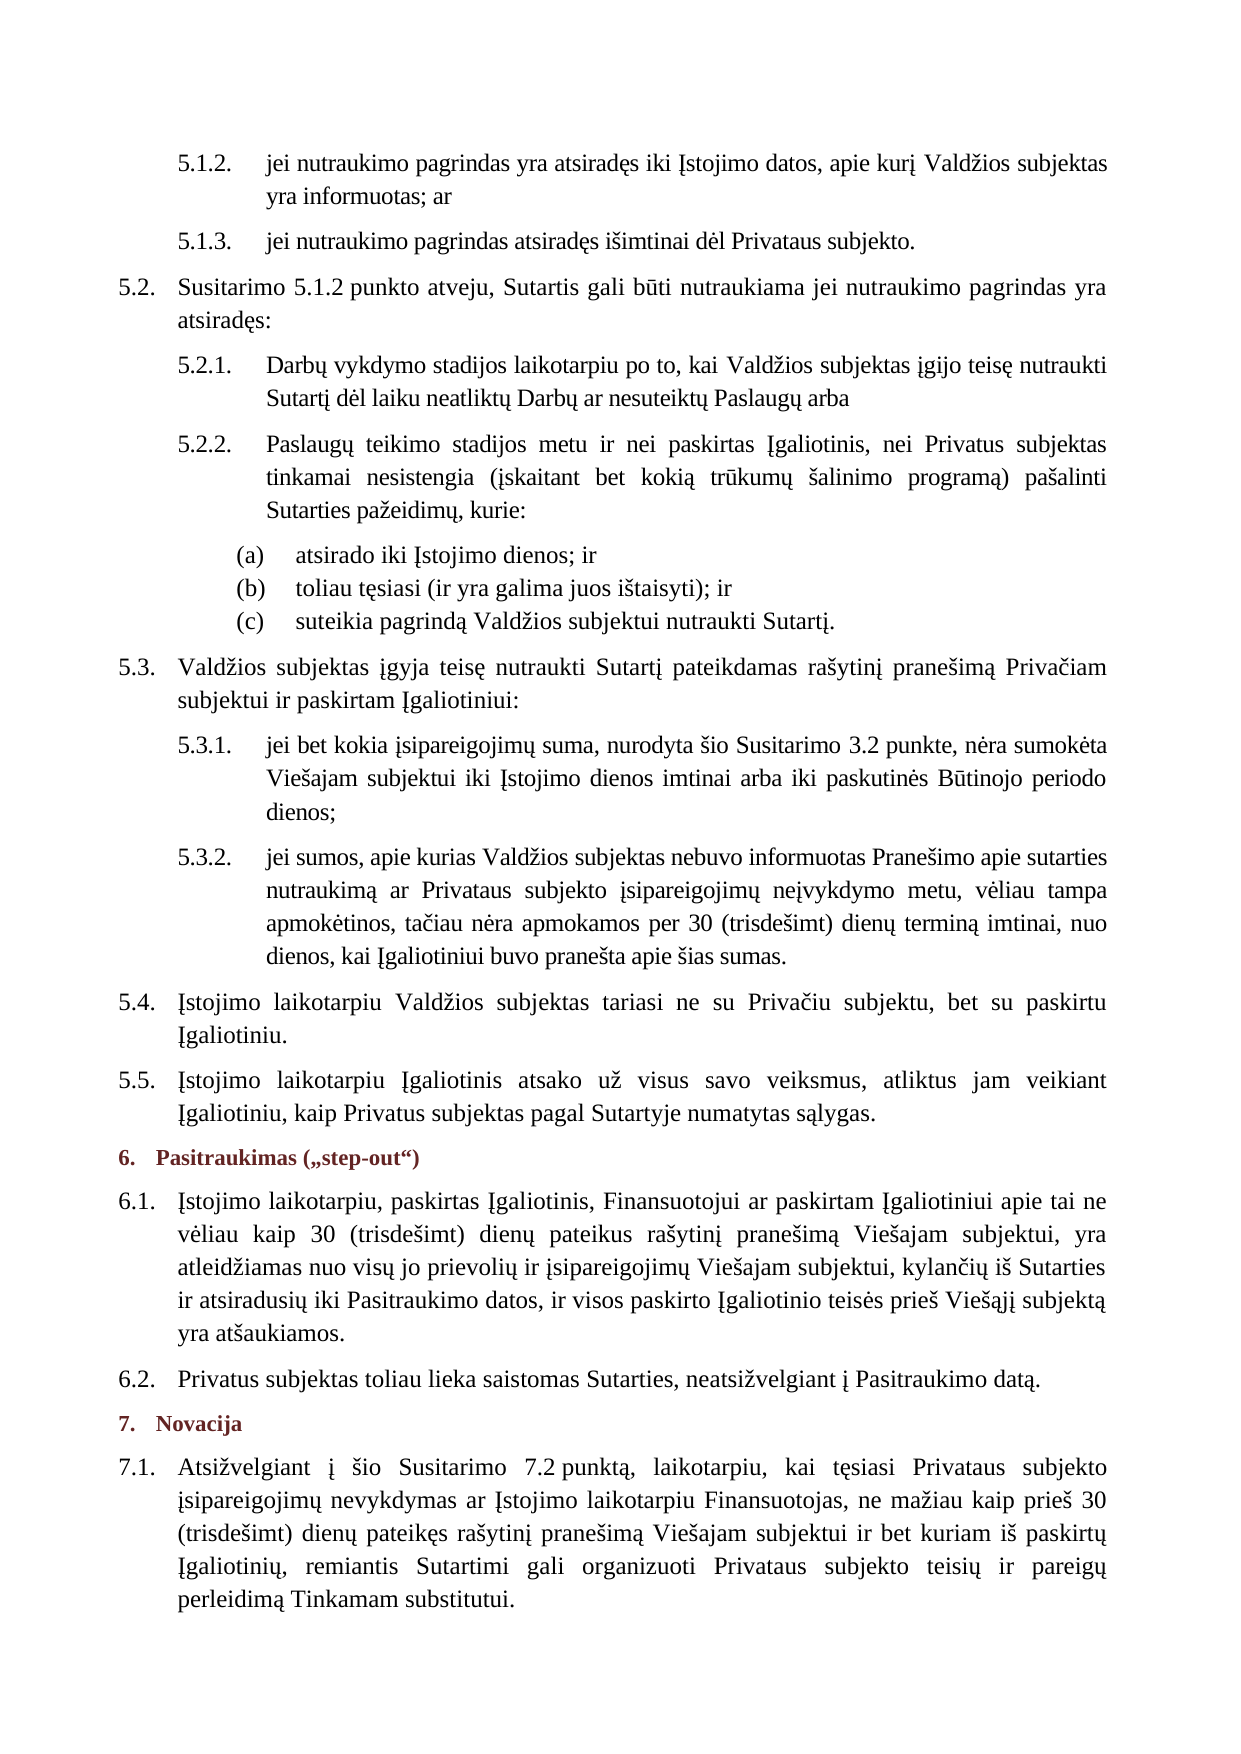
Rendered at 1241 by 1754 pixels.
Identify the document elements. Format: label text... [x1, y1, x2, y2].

text suteikia pagrindą Valdžios subjektui nutraukti Sutartį. [236, 606, 1107, 635]
list Pasitraukimas („step-out“) [118, 1144, 1107, 1170]
list jei sumos, apie kurias Valdžios subjektas nebuvo informuotas Pranešimo apie sutarties nutraukimą ar Privataus subjekto įsipareigojimų neįvykdymo metu, vėliau tampa apmokėtinos, tačiau nėra apmokamos per 30 (trisdešimt) dienų terminą imtinai, nuo dienos, kai Įgaliotiniui buvo pranešta apie šias sumas. [177, 842, 1107, 970]
list Susitarimo 5.1.2 punkto atveju, Sutartis gali būti nutraukiama jei nutraukimo pagrindas yra atsiradęs: [118, 272, 1107, 333]
list Įstojimo laikotarpiu Įgaliotinis atsako už visus savo veiksmus, atliktus jam veikiant Įgaliotiniu, kaip Privatus subjektas pagal Sutartyje numatytas sąlygas. [118, 1065, 1107, 1127]
list Valdžios subjektas įgyja teisę nutraukti Sutartį pateikdamas rašytinį pranešimą Privačiam subjektui ir paskirtam Įgaliotiniui: [118, 652, 1107, 714]
list Paslaugų teikimo stadijos metu ir nei paskirtas Įgaliotinis, nei Privatus subjektas tinkamai nesistengia (įskaitant bet kokią trūkumų šalinimo programą) pašalinti Sutarties pažeidimų, kurie: [177, 429, 1107, 524]
list jei nutraukimo pagrindas atsiradęs išimtinai dėl Privataus subjekto. [177, 226, 1107, 255]
list Darbų vykdymo stadijos laikotarpiu po to, kai Valdžios subjektas įgijo teisę nutraukti Sutartį dėl laiku neatliktų Darbų ar nesuteiktų Paslaugų arba [177, 350, 1107, 412]
list Įstojimo laikotarpiu, paskirtas Įgaliotinis, Finansuotojui ar paskirtam Įgaliotiniui apie tai ne vėliau kaip 30 (trisdešimt) dienų pateikus rašytinį pranešimą Viešajam subjektui, yra atleidžiamas nuo visų jo prievolių ir įsipareigojimų Viešajam subjektui, kylančių iš Sutarties ir atsiradusių iki Pasitraukimo datos, ir visos paskirto Įgaliotinio teisės prieš Viešąjį subjektą yra atšaukiamos. [118, 1186, 1107, 1347]
text atsirado iki Įstojimo dienos; ir [236, 540, 1107, 569]
list jei nutraukimo pagrindas yra atsiradęs iki Įstojimo datos, apie kurį Valdžios subjektas yra informuotas; ar [177, 148, 1107, 209]
list jei bet kokia įsipareigojimų suma, nurodyta šio Susitarimo 3.2 punkte, nėra sumokėta Viešajam subjektui iki Įstojimo dienos imtinai arba iki paskutinės Būtinojo periodo dienos; [177, 731, 1107, 825]
list Novacija [118, 1409, 1107, 1436]
list Įstojimo laikotarpiu Valdžios subjektas tariasi ne su Privačiu subjektu, bet su paskirtu Įgaliotiniu. [118, 987, 1107, 1048]
list Atsižvelgiant į šio Susitarimo 7.2 punktą, laikotarpiu, kai tęsiasi Privataus subjekto įsipareigojimų nevykdymas ar Įstojimo laikotarpiu Finansuotojas, ne mažiau kaip prieš 30 (trisdešimt) dienų pateikęs rašytinį pranešimą Viešajam subjektui ir bet kuriam iš paskirtų Įgaliotinių, remiantis Sutartimi gali organizuoti Privataus subjekto teisių ir pareigų perleidimą Tinkamam substitutui. [118, 1452, 1107, 1613]
list Privatus subjektas toliau lieka saistomas Sutarties, neatsižvelgiant į Pasitraukimo datą. [118, 1364, 1107, 1393]
text toliau tęsiasi (ir yra galima juos ištaisyti); ir [236, 573, 1107, 602]
